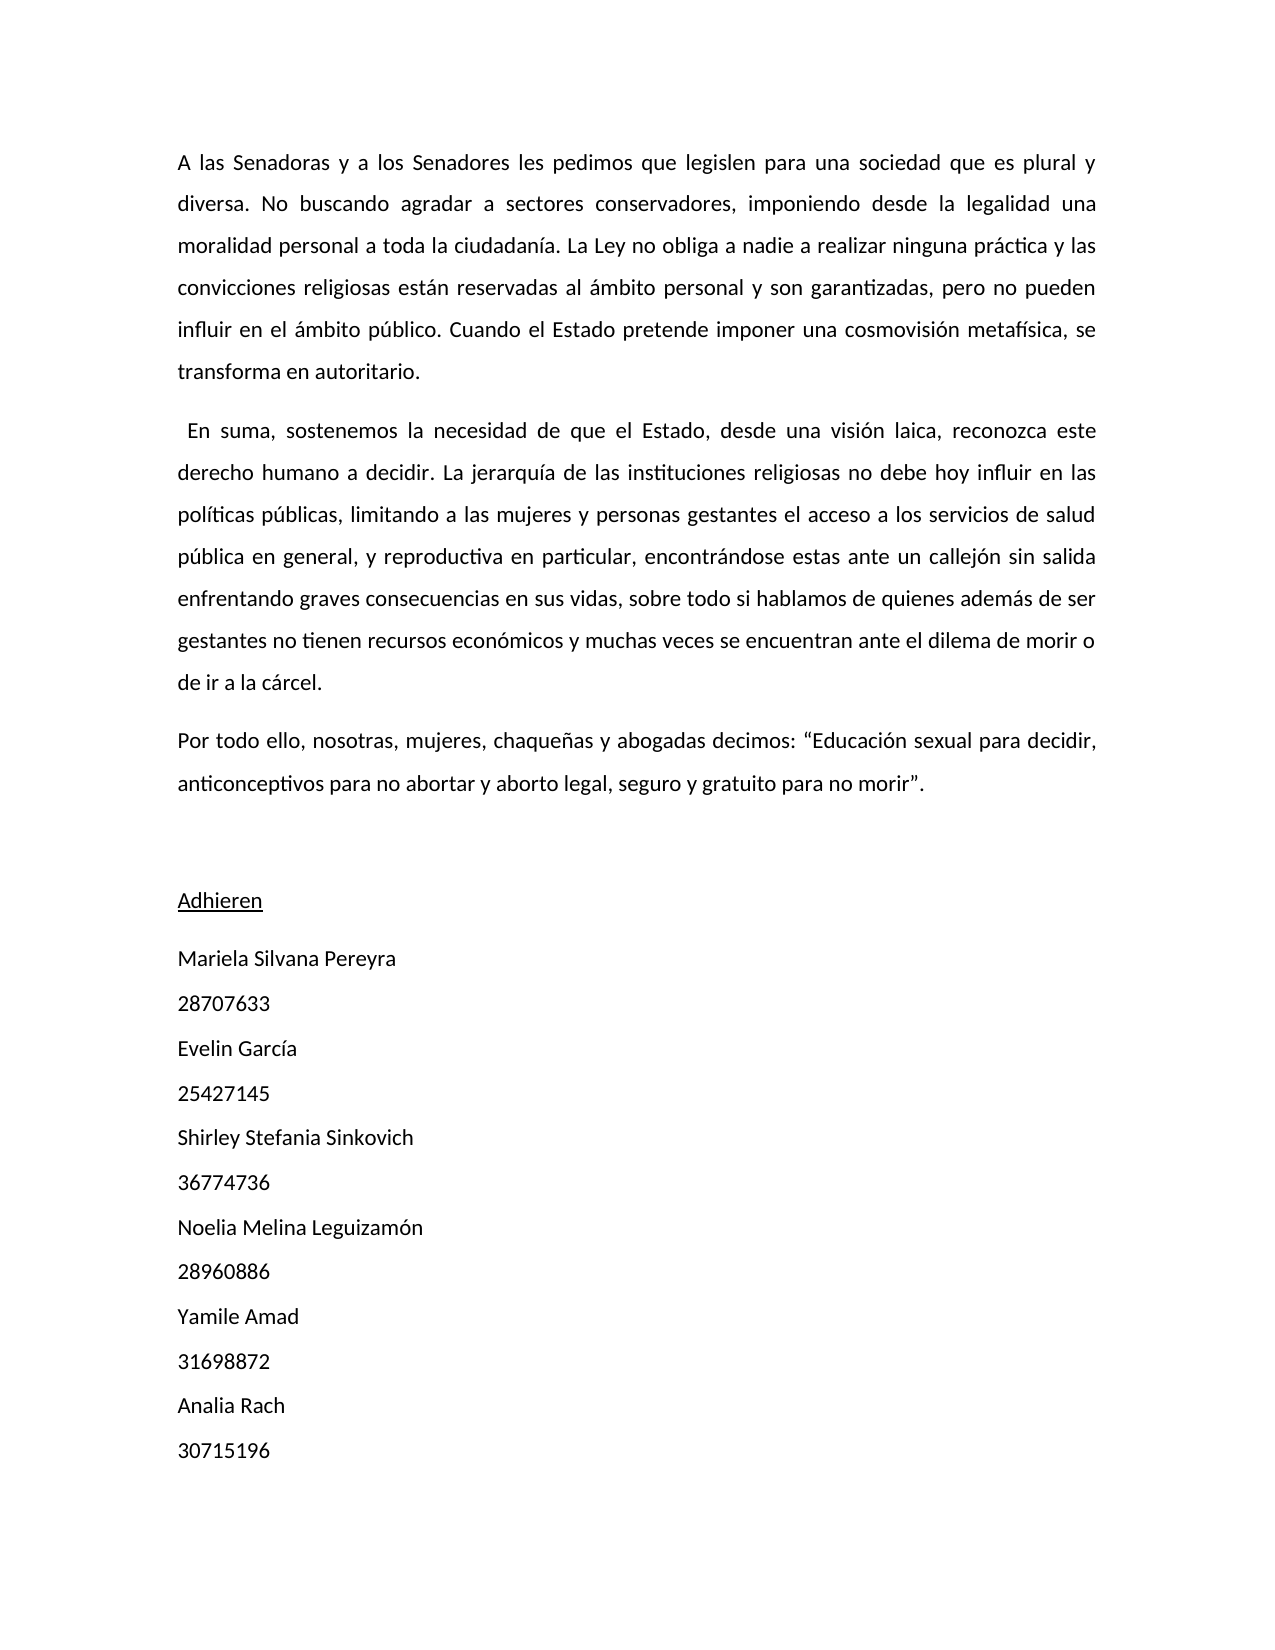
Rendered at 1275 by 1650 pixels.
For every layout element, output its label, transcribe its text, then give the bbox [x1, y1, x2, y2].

text 36774736 [177, 1168, 1098, 1196]
text 31698872 [177, 1347, 1098, 1375]
text 28707633 [177, 989, 1098, 1017]
text Analia Rach [177, 1391, 1098, 1419]
text Yamile Amad [177, 1302, 1098, 1330]
text Por todo ello, nosotras, mujeres, chaqueñas y abogadas decimos: “Educación sexual para decidir, anticonceptivos para no abortar y aborto legal, seguro y gratuito para no morir”. [177, 727, 1098, 797]
text A las Senadoras y a los Senadores les pedimos que legislen para una sociedad que es plural y diversa. No buscando agradar a sectores conservadores, imponiendo desde la legalidad una moralidad personal a toda la ciudadanía. La Ley no obliga a nadie a realizar ninguna práctica y las convicciones religiosas están reservadas al ámbito personal y son garantizadas, pero no pueden influir en el ámbito público. Cuando el Estado pretende imponer una cosmovisión metafísica, se transforma en autoritario. [177, 148, 1098, 386]
text 25427145 [177, 1079, 1098, 1107]
text Noelia Melina Leguizamón [177, 1213, 1098, 1241]
text 30715196 [177, 1436, 1098, 1464]
text Mariela Silvana Pereyra [177, 944, 1098, 973]
text 28960886 [177, 1257, 1098, 1285]
text Evelin García [177, 1034, 1098, 1062]
text Adhieren [177, 886, 1098, 914]
text Shirley Stefania Sinkovich [177, 1123, 1098, 1151]
text En suma, sostenemos la necesidad de que el Estado, desde una visión laica, reconozca este derecho humano a decidir. La jerarquía de las instituciones religiosas no debe hoy influir en las políticas públicas, limitando a las mujeres y personas gestantes el acceso a los servicios de salud pública en general, y reproductiva en particular, encontrándose estas ante un callejón sin salida enfrentando graves consecuencias en sus vidas, sobre todo si hablamos de quienes además de ser gestantes no tienen recursos económicos y muchas veces se encuentran ante el dilema de morir o de ir a la cárcel. [177, 416, 1098, 696]
